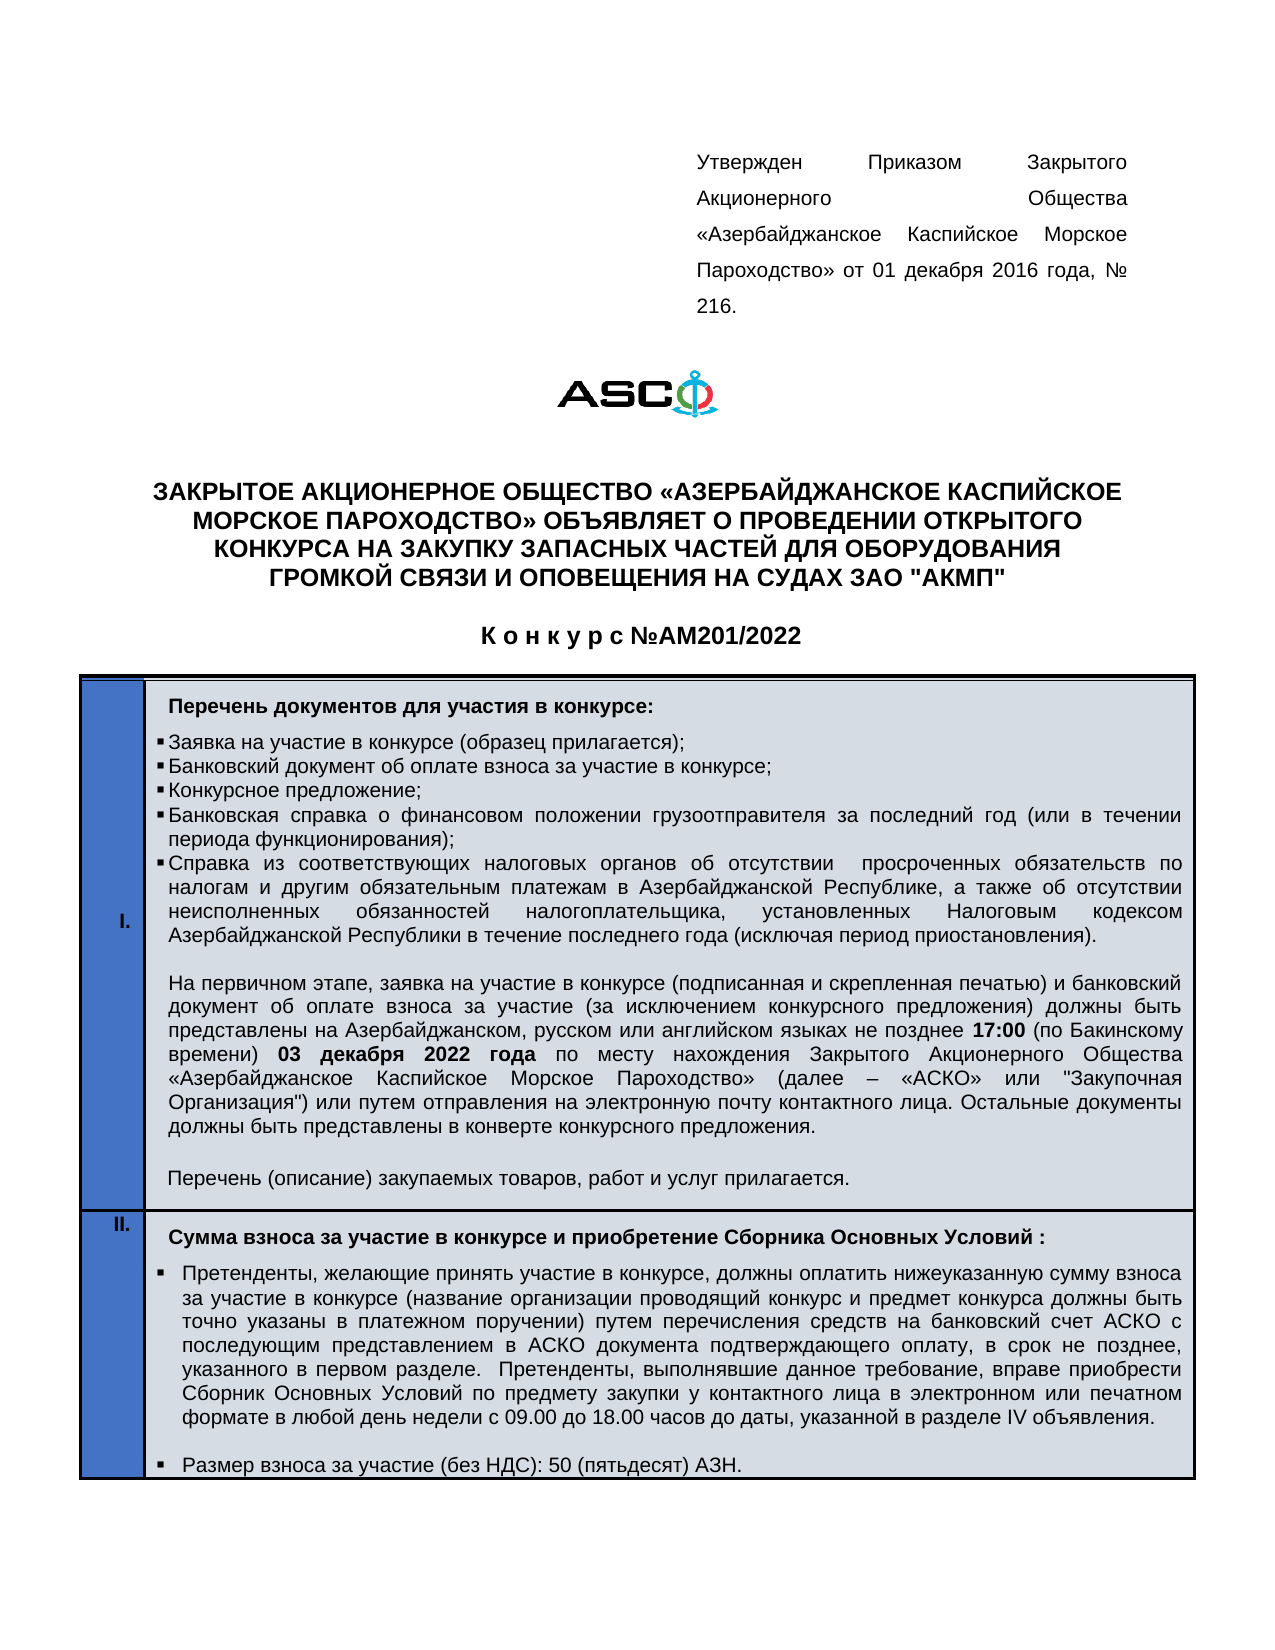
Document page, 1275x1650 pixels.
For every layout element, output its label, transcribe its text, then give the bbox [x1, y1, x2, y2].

picture [521, 329, 754, 458]
text ЗАКРЫТОЕ АКЦИОНЕРНОЕ ОБЩЕСТВО «АЗЕРБАЙДЖАНСКОЕ КАСПИЙСКОЕ МОРСКОЕ ПАРОХОДСТВО» ОБЪЯВЛЯЕТ О ПРОВЕДЕНИИ ОТКРЫТОГО КОНКУРСА НА ЗАКУПКУ ЗАПАСНЫХ ЧАСТЕЙ ДЛЯ ОБОРУДОВАНИЯ ГРОМКОЙ СВЯЗИ И ОПОВЕЩЕНИЯ НА СУДАХ ЗАО "АКМП" [150, 477, 1125, 592]
table_header Перечень документов для участия в конкурсе: Заявка на участие в конкурсе (образец прилагается); Банковский документ об оплате взноса за участие в конкурсе; Конкурсное предложение; Банковская справка о финансовом положении грузоотправителя за последний год (или в течении периода функционирования); Справка из соответствующих налоговых органов об отсутствии просроченных обязательств по налогам и другим обязательным платежам в Азербайджанской Республике, а также об отсутствии неисполненных обязанностей налогоплательщика, установленных Налоговым кодексом Азербайджанской Республики в течение последнего года (исключая период приостановления). На первичном этапе, заявка на участие в конкурсе (подписанная и скрепленная печатью) и банковский документ об оплате взноса за участие (за исключением конкурсного предложения) должны быть представлены на Азербайджанском, русском или английском языках не позднее 17:00 (по Бакинскому времени) 03 декабря 2022 года по месту нахождения Закрытого Акционерного Общества «Азербайджанское Каспийское Морское Пароходство» (далее – «АСКО» или "Закупочная Организация") или путем отправления на электронную почту контактного лица. Остальные документы должны быть представлены в конверте конкурсного предложения. Перечень (описание) закупаемых товаров, работ и услуг прилагается. [146, 681, 1193, 1209]
text К о н к у р с №AM201/2022 [150, 621, 1125, 649]
text Утвержден Приказом Закрытого Акционерного Общества «Азербайджанское Каспийское Морское Пароходство» от 01 декабря 2016 года, № 216. [696, 150, 1127, 318]
table_header [82, 681, 143, 1209]
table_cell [146, 1212, 1193, 1477]
table_cell [82, 1212, 143, 1477]
